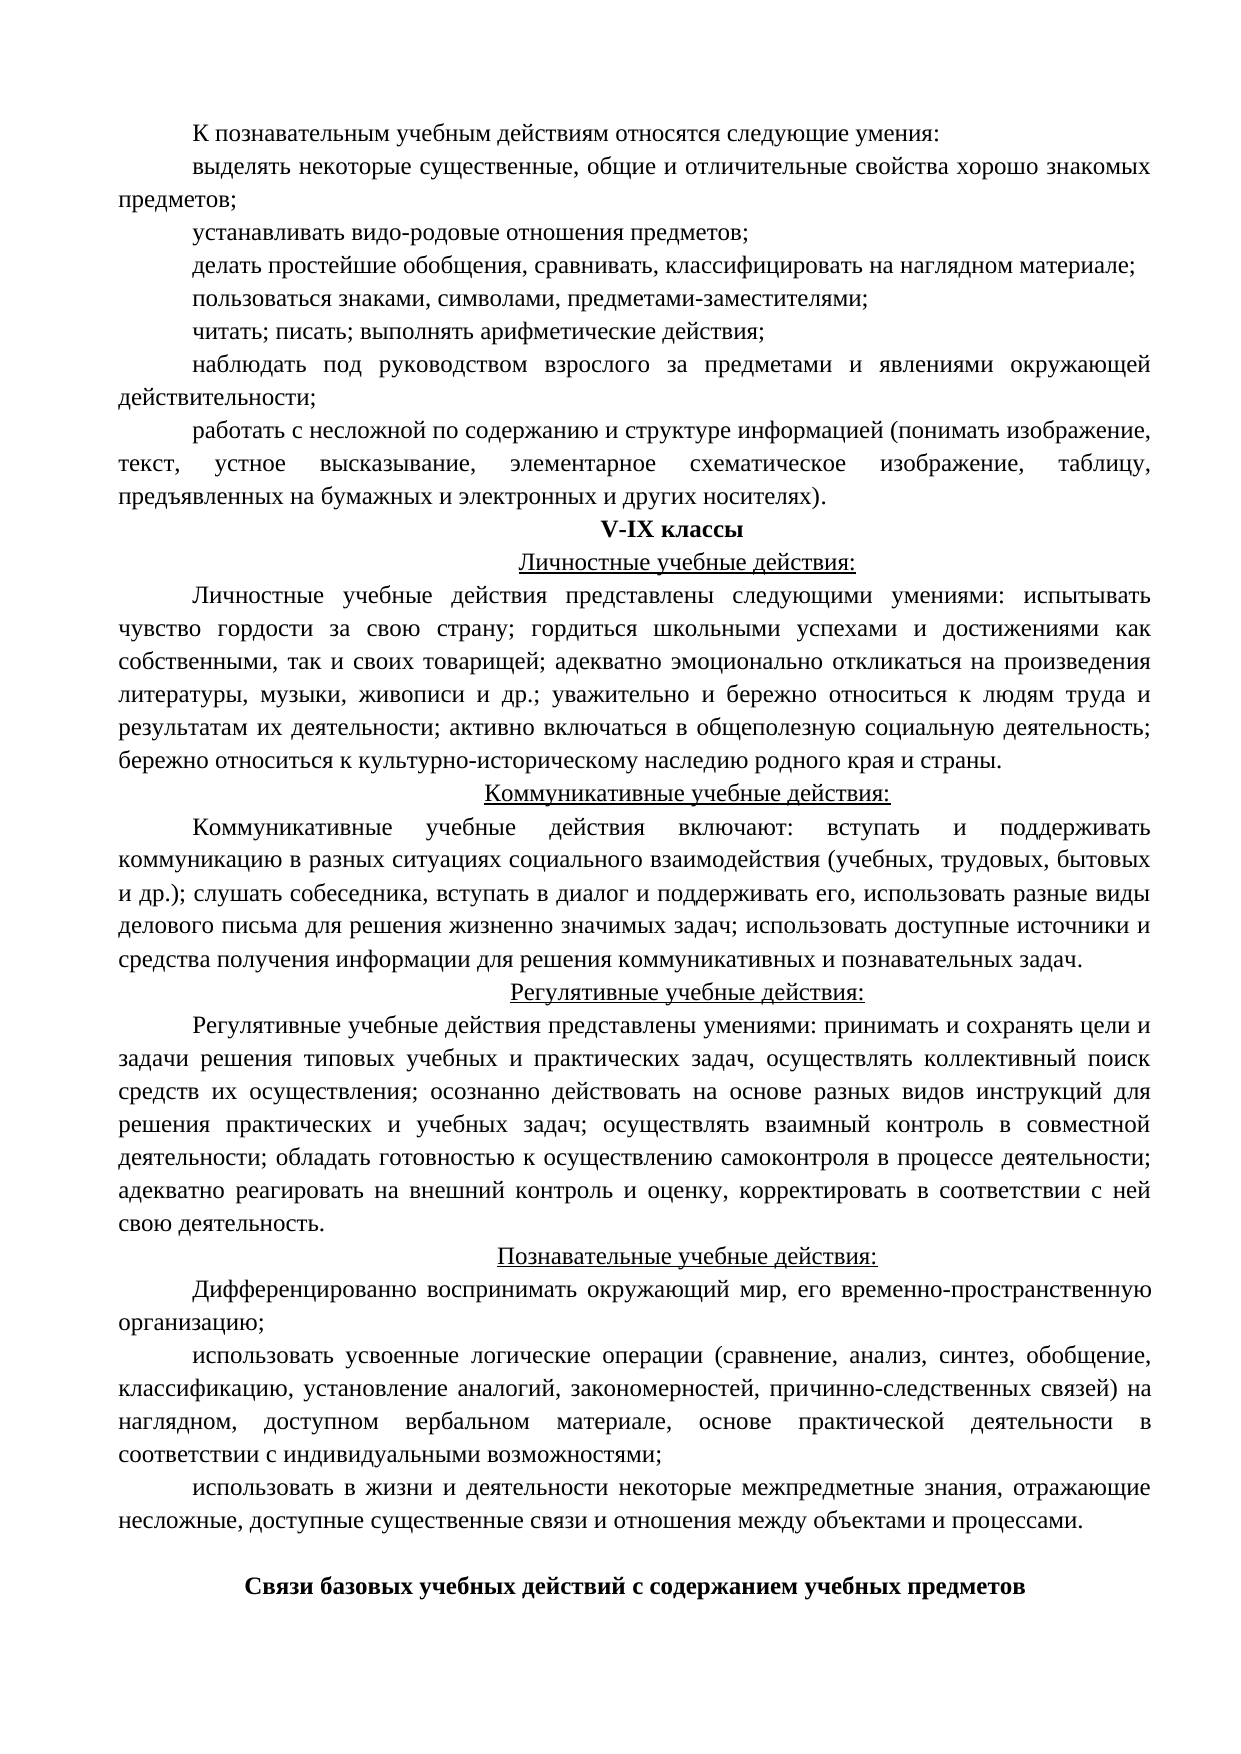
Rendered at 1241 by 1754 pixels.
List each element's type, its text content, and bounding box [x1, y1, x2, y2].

text Дифференцированно воспринимать окружающий мир, его временно-пространственную организацию; [118, 1274, 1152, 1336]
list V-IX классы [118, 514, 1152, 543]
text устанавливать видо-родовые отношения предметов; [118, 217, 1152, 246]
text выделять некоторые существенные, общие и отличительные свойства хорошо знакомых предметов; [118, 151, 1152, 213]
text Коммуникативные учебные действия включают: вступать и поддерживать коммуникацию в разных ситуациях социального взаимодействия (учебных, трудовых, бытовых и др.); слушать собеседника, вступать в диалог и поддерживать его, использовать разные виды делового письма для решения жизненно значимых задач; использовать доступные источники и средства получения информации для решения коммуникативных и познавательных задач. [118, 812, 1152, 972]
text пользоваться знаками, символами, предметами-заместителями; [118, 283, 1152, 312]
list Коммуникативные учебные действия: [223, 778, 1152, 807]
text работать с несложной по содержанию и структуре информацией (понимать изображение, текст, устное высказывание, элементарное схематическое изображение, таблицу, предъявленных на бумажных и электронных и других носителях). [118, 415, 1152, 510]
text использовать в жизни и деятельности некоторые межпредметные знания, отражающие несложные, доступные существенные связи и отношения между объектами и процессами. [118, 1472, 1152, 1534]
text К познавательным учебным действиям относятся следующие умения: [118, 118, 1152, 147]
list Познавательные учебные действия: [223, 1241, 1152, 1269]
list Регулятивные учебные действия: [223, 977, 1152, 1005]
list Личностные учебные действия: [223, 547, 1152, 576]
text делать простейшие обобщения, сравнивать, классифицировать на наглядном материале; [118, 250, 1152, 279]
text использовать усвоенные логические операции (сравнение, анализ, синтез, обобщение, классификацию, установление аналогий, закономерностей, причинно-следственных связей) на наглядном, доступном вербальном материале, основе практической деятельности в соответствии с индивидуальными возможностями; [118, 1340, 1152, 1468]
text Регулятивные учебные действия представлены умениями: принимать и сохранять цели и задачи решения типовых учебных и практических задач, осуществлять коллективный поиск средств их осуществления; осознанно действовать на основе разных видов инструкций для решения практических и учебных задач; осуществлять взаимный контроль в совместной деятельности; обладать готовностью к осуществлению самоконтроля в процессе деятельности; адекватно реагировать на внешний контроль и оценку, корректировать в соответствии с ней свою деятельность. [118, 1010, 1152, 1237]
list Личностные учебные действия представлены следующими умениями: испытывать чувство гордости за свою страну; гордиться школьными успехами и достижениями как собственными, так и своих товарищей; адекватно эмоционально откликаться на произведения литературы, музыки, живописи и др.; уважительно и бережно относиться к людям труда и результатам их деятельности; активно включаться в общеполезную социальную деятельность; бережно относиться к культурно-историческому наследию родного края и страны. [118, 580, 1152, 774]
text читать; писать; выполнять арифметические действия; [118, 316, 1152, 345]
text Связи базовых учебных действий с содержанием учебных предметов [118, 1571, 1152, 1600]
text наблюдать под руководством взрослого за предметами и явлениями окружающей действительности; [118, 349, 1152, 411]
